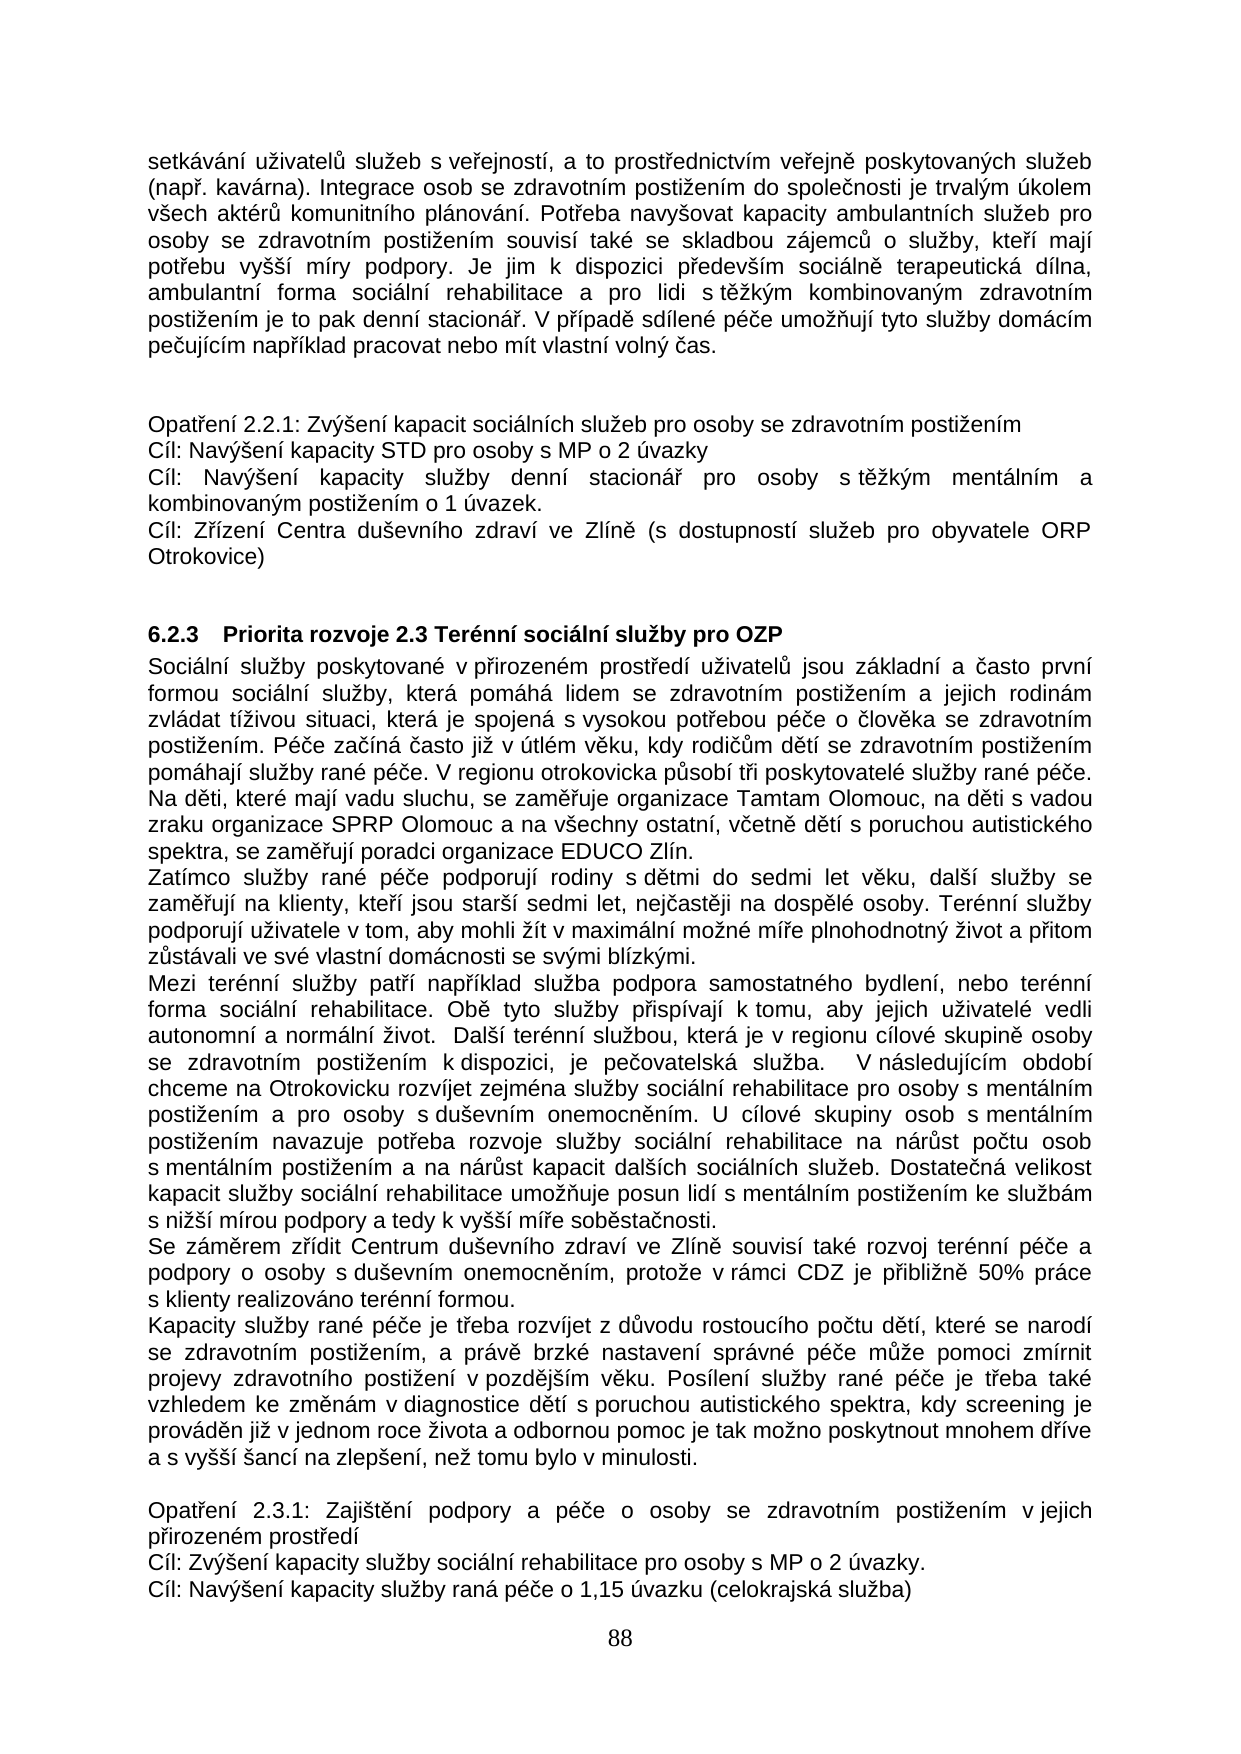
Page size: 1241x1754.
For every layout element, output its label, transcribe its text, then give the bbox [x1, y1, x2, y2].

subtitle Priorita rozvoje 2.3 Terénní sociální služby pro OZP [148, 621, 1093, 647]
text Cíl: Navýšení kapacity STD pro osoby s MP o 2 úvazky [148, 437, 1093, 464]
text Cíl: Navýšení kapacity služby denní stacionář pro osoby s těžkým mentálním a kombinovaným postižením o 1 úvazek. [148, 464, 1093, 517]
text Cíl: Zvýšení kapacity služby sociální rehabilitace pro osoby s MP o 2 úvazky. [148, 1549, 1093, 1576]
text Se záměrem zřídit Centrum duševního zdraví ve Zlíně souvisí také rozvoj terénní péče a podpory o osoby s duševním onemocněním, protože v rámci CDZ je přibližně 50% práce s klienty realizováno terénní formou. [148, 1233, 1093, 1312]
text Kapacity služby rané péče je třeba rozvíjet z důvodu rostoucího počtu dětí, které se narodí se zdravotním postižením, a právě brzké nastavení správné péče může pomoci zmírnit projevy zdravotního postižení v pozdějším věku. Posílení služby rané péče je třeba také vzhledem ke změnám v diagnostice dětí s poruchou autistického spektra, kdy screening je prováděn již v jednom roce života a odbornou pomoc je tak možno poskytnout mnohem dříve a s vyšší šancí na zlepšení, než tomu bylo v minulosti. [148, 1312, 1093, 1470]
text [148, 148, 1093, 358]
text Opatření 2.3.1: Zajištění podpory a péče o osoby se zdravotním postižením v jejich přirozeném prostředí [148, 1497, 1093, 1549]
text Sociální služby poskytované v přirozeném prostředí uživatelů jsou základní a často první formou sociální služby, která pomáhá lidem se zdravotním postižením a jejich rodinám zvládat tíživou situaci, která je spojená s vysokou potřebou péče o člověka se zdravotním postižením. Péče začíná často již v útlém věku, kdy rodičům dětí se zdravotním postižením pomáhají služby rané péče. V regionu otrokovicka působí tři poskytovatelé služby rané péče. Na děti, které mají vadu sluchu, se zaměřuje organizace Tamtam Olomouc, na děti s vadou zraku organizace SPRP Olomouc a na všechny ostatní, včetně dětí s poruchou autistického spektra, se zaměřují poradci organizace EDUCO Zlín. [148, 653, 1093, 864]
text Mezi terénní služby patří například služba podpora samostatného bydlení, nebo terénní forma sociální rehabilitace. Obě tyto služby přispívají k tomu, aby jejich uživatelé vedli autonomní a normální život. Další terénní službou, která je v regionu cílové skupině osoby se zdravotním postižením k dispozici, je pečovatelská služba. V následujícím období chceme na Otrokovicku rozvíjet zejména služby sociální rehabilitace pro osoby s mentálním postižením a pro osoby s duševním onemocněním. U cílové skupiny osob s mentálním postižením navazuje potřeba rozvoje služby sociální rehabilitace na nárůst počtu osob s mentálním postižením a na nárůst kapacit dalších sociálních služeb. Dostatečná velikost kapacit služby sociální rehabilitace umožňuje posun lidí s mentálním postižením ke službám s nižší mírou podpory a tedy k vyšší míře soběstačnosti. [148, 969, 1093, 1233]
text Cíl: Zřízení Centra duševního zdraví ve Zlíně (s dostupností služeb pro obyvatele ORP Otrokovice) [148, 517, 1093, 569]
text Opatření 2.2.1: Zvýšení kapacit sociálních služeb pro osoby se zdravotním postižením [148, 411, 1093, 437]
text Zatímco služby rané péče podporují rodiny s dětmi do sedmi let věku, další služby se zaměřují na klienty, kteří jsou starší sedmi let, nejčastěji na dospělé osoby. Terénní služby podporují uživatele v tom, aby mohli žít v maximální možné míře plnohodnotný život a přitom zůstávali ve své vlastní domácnosti se svými blízkými. [148, 864, 1093, 969]
text Cíl: Navýšení kapacity služby raná péče o 1,15 úvazku (celokrajská služba) [148, 1576, 1093, 1602]
